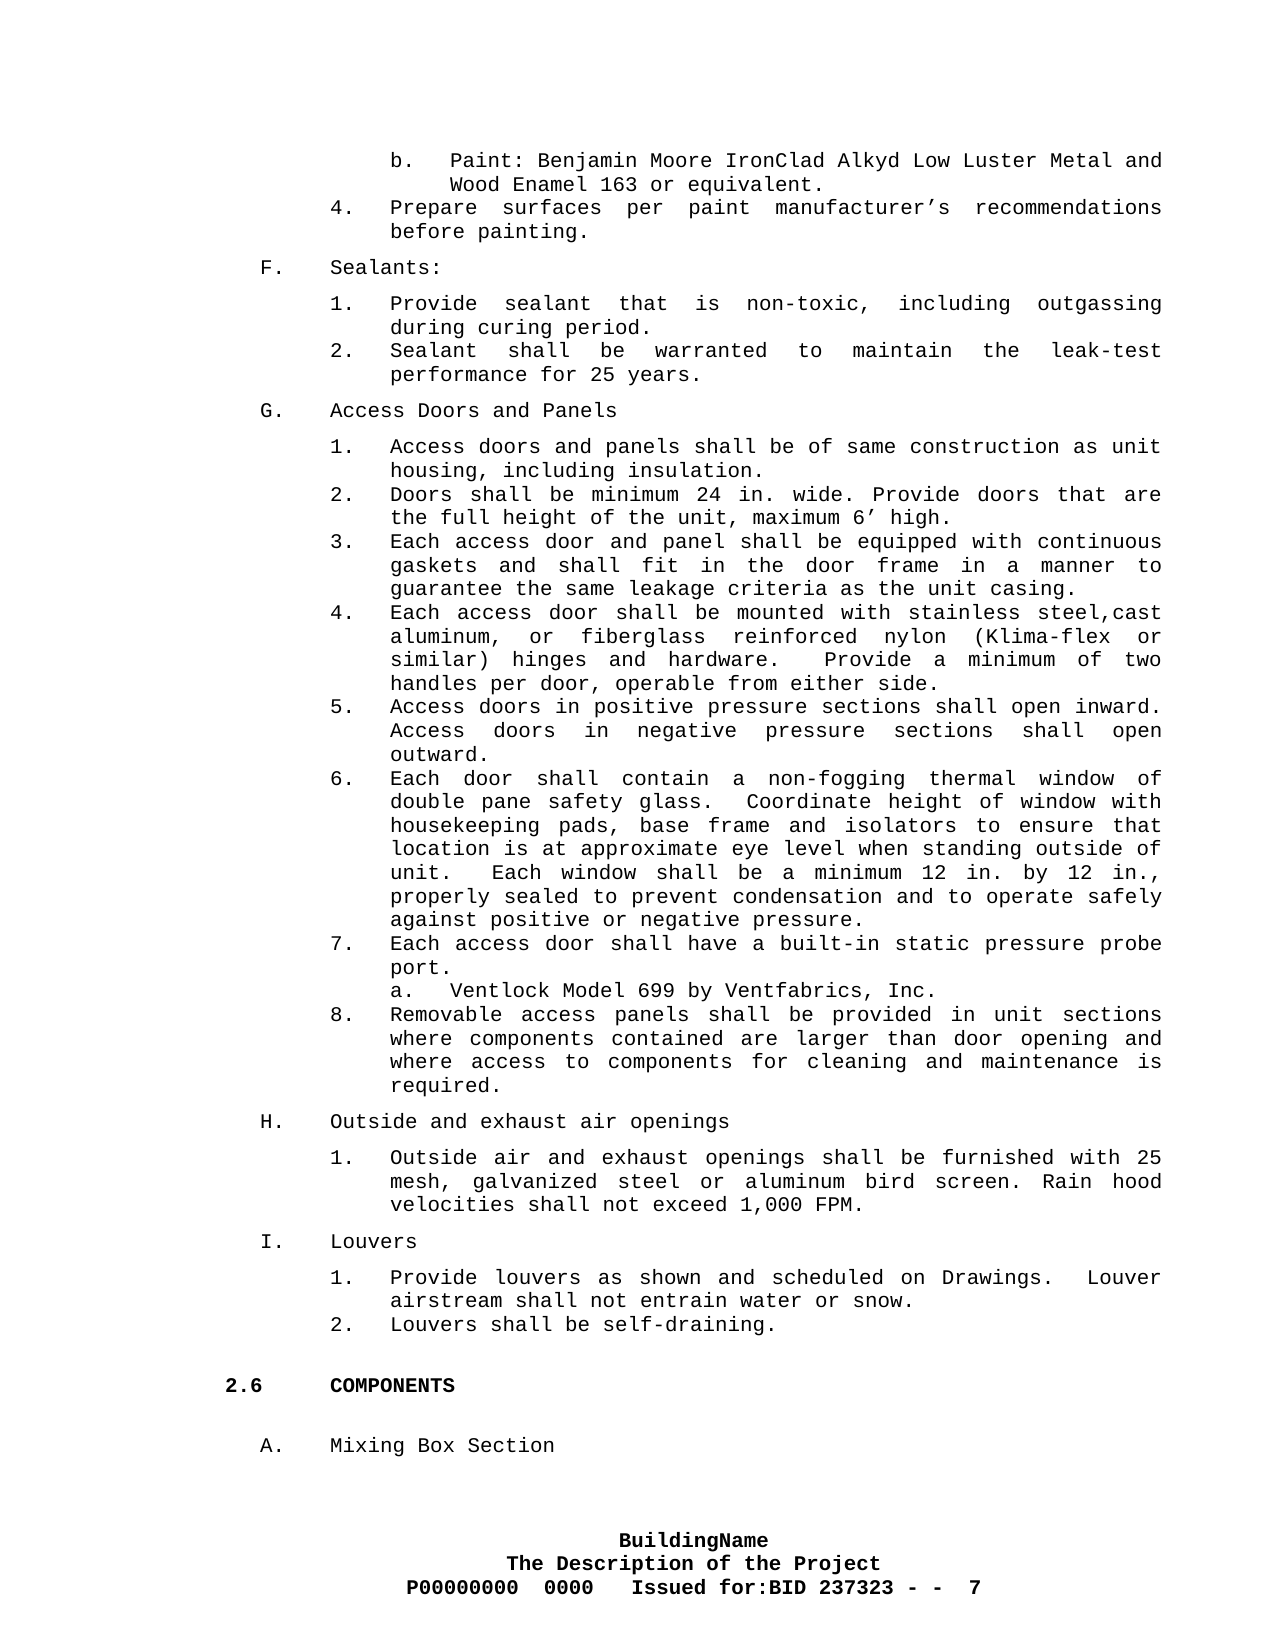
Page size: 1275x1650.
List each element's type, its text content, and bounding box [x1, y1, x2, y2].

text Sealants: [285, 257, 1162, 281]
text Paint: Benjamin Moore IronClad Alkyd Low Luster Metal and Wood Enamel 163 or equivalent. [390, 150, 1162, 197]
text Access Doors and Panels [285, 400, 1162, 424]
text Access doors and panels shall be of same construction as unit housing, including insulation. [330, 436, 1162, 484]
text Doors shall be minimum 24 in. wide. Provide doors that are the full height of the unit, maximum 6’ high. [330, 484, 1162, 531]
text Sealant shall be warranted to maintain the leak-test performance for 25 years. [330, 341, 1162, 388]
text Access doors in positive pressure sections shall open inward. Access doors in negative pressure sections shall open outward. [330, 697, 1162, 767]
text Ventlock Model 699 by Ventfabrics, Inc. [390, 980, 1162, 1004]
text Provide sealant that is non-toxic, including outgassing during curing period. [330, 293, 1162, 341]
text Louvers shall be self-draining. [330, 1314, 1162, 1338]
text Outside and exhaust air openings [285, 1111, 1162, 1135]
text Prepare surfaces per paint manufacturer’s recommendations before painting. [330, 197, 1162, 244]
text Provide louvers as shown and scheduled on Drawings. Louver airstream shall not entrain water or snow. [330, 1267, 1162, 1314]
text Each access door and panel shall be equipped with continuous gaskets and shall fit in the door frame in a manner to guarantee the same leakage criteria as the unit casing. [330, 531, 1162, 602]
text Each door shall contain a non-fogging thermal window of double pane safety glass. Coordinate height of window with housekeeping pads, base frame and isolators to ensure that location is at approximate eye level when standing outside of unit. Each window shall be a minimum 12 in. by 12 in., properly sealed to prevent condensation and to operate safely against positive or negative pressure. [330, 767, 1162, 933]
text Each access door shall have a built-in static pressure probe port. [330, 933, 1162, 980]
text Components [225, 1375, 1162, 1399]
text Removable access panels shall be provided in unit sections where components contained are larger than door opening and where access to components for cleaning and maintenance is required. [330, 1004, 1162, 1098]
text Outside air and exhaust openings shall be furnished with 25 mesh, galvanized steel or aluminum bird screen. Rain hood velocities shall not exceed 1,000 FPM. [330, 1147, 1162, 1218]
text Mixing Box Section [285, 1435, 1162, 1459]
text Louvers [285, 1231, 1162, 1254]
text Each access door shall be mounted with stainless steel,cast aluminum, or fiberglass reinforced nylon (Klima-flex or similar) hinges and hardware. Provide a minimum of two handles per door, operable from either side. [330, 602, 1162, 697]
